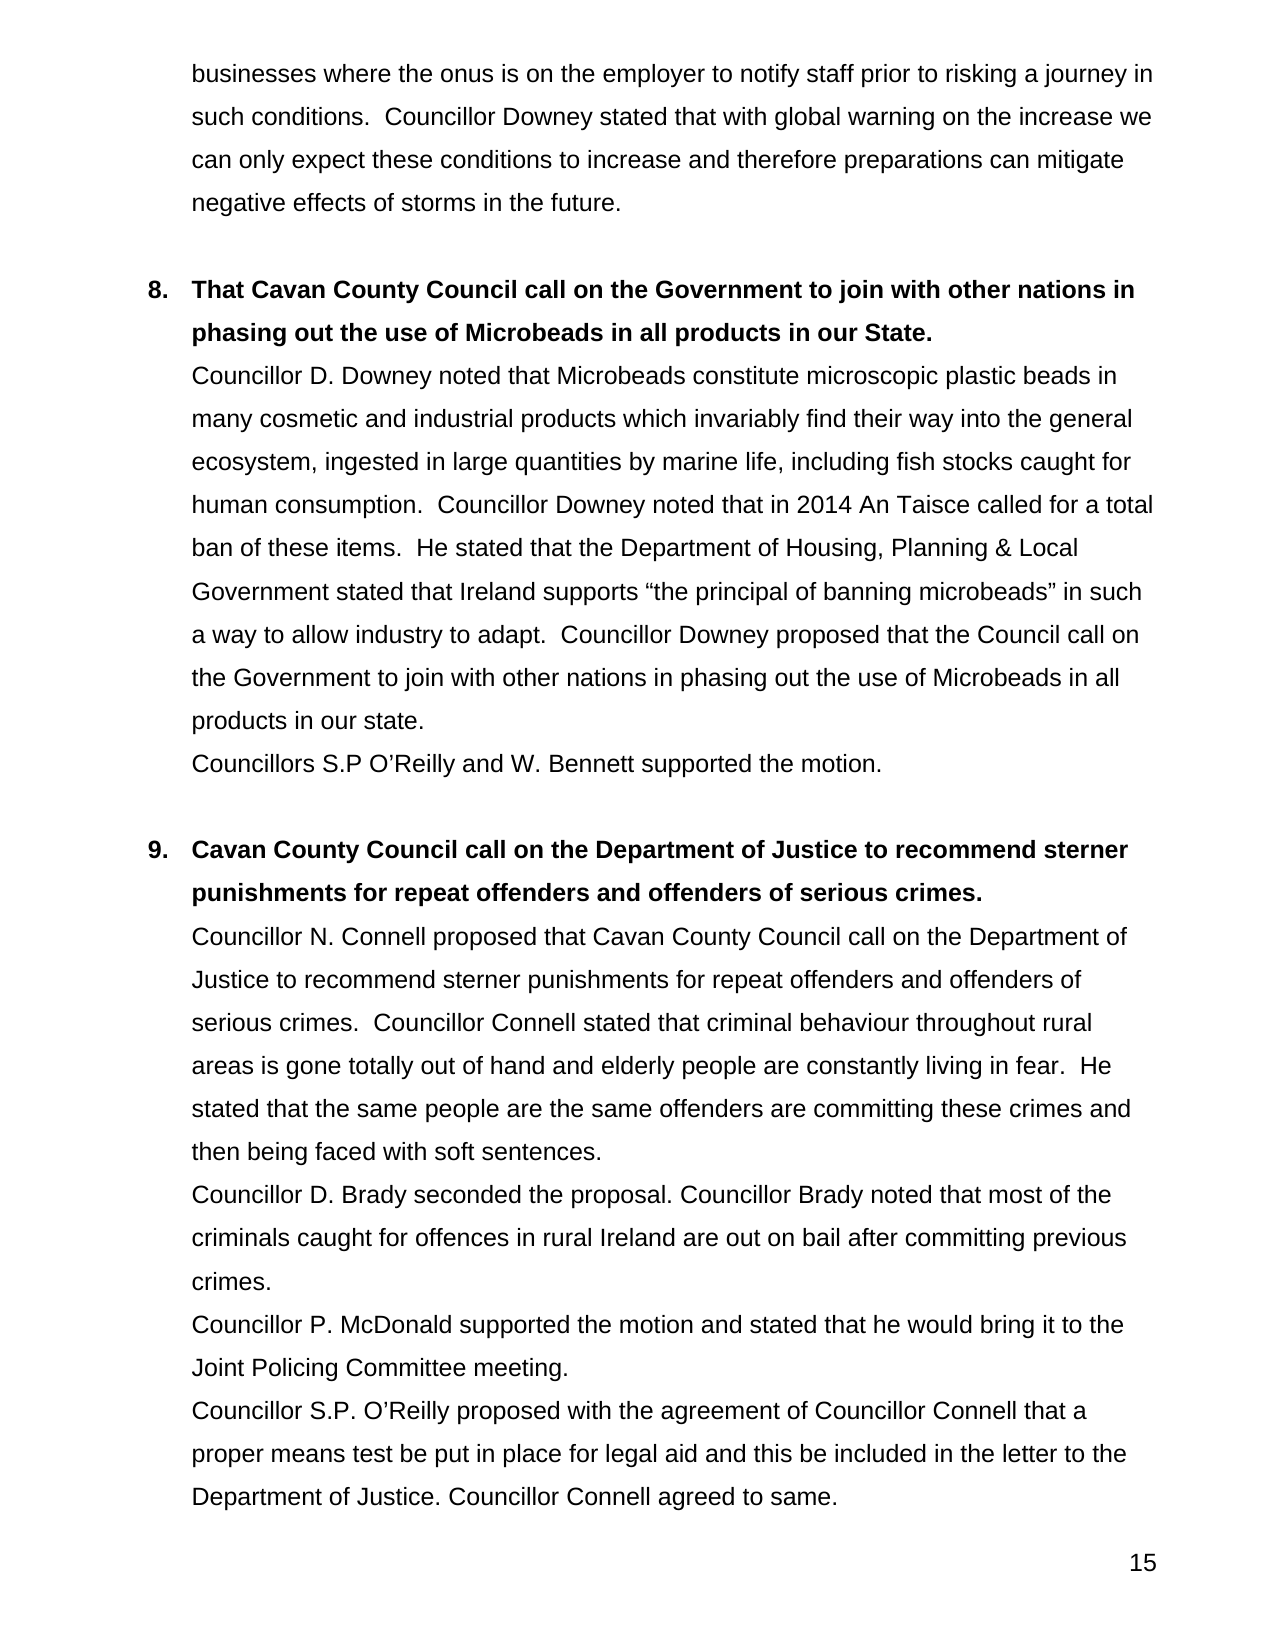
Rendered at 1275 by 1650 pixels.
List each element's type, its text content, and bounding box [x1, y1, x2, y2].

text Councillor D. Downey noted that Microbeads constitute microscopic plastic beads in many cosmetic and industrial products which invariably find their way into the general ecosystem, ingested in large quantities by marine life, including fish stocks caught for human consumption. Councillor Downey noted that in 2014 An Taisce called for a total ban of these items. He stated that the Department of Housing, Planning & Local Government stated that Ireland supports “the principal of banning microbeads” in such a way to allow industry to adapt. Councillor Downey proposed that the Council call on the Government to join with other nations in phasing out the use of Microbeads in all products in our state. [148, 361, 1157, 735]
text 9. Cavan County Council call on the Department of Justice to recommend sterner punishments for repeat offenders and offenders of serious crimes. [148, 835, 1157, 907]
text Councillor D. Brady seconded the proposal. Councillor Brady noted that most of the criminals caught for offences in rural Ireland are out on bail after committing previous crimes. [148, 1180, 1157, 1295]
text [148, 59, 1157, 217]
text Councillor P. McDonald supported the motion and stated that he would bring it to the Joint Policing Committee meeting. [148, 1310, 1157, 1382]
text Councillor S.P. O’Reilly proposed with the agreement of Councillor Connell that a proper means test be put in place for legal aid and this be included in the letter to the Department of Justice. Councillor Connell agreed to same. [148, 1396, 1157, 1511]
text Councillor N. Connell proposed that Cavan County Council call on the Department of Justice to recommend sterner punishments for repeat offenders and offenders of serious crimes. Councillor Connell stated that criminal behaviour throughout rural areas is gone totally out of hand and elderly people are constantly living in fear. He stated that the same people are the same offenders are committing these crimes and then being faced with soft sentences. [148, 922, 1157, 1166]
text 8. That Cavan County Council call on the Government to join with other nations in phasing out the use of Microbeads in all products in our State. [148, 275, 1157, 347]
text Councillors S.P O’Reilly and W. Bennett supported the motion. [148, 749, 1157, 778]
